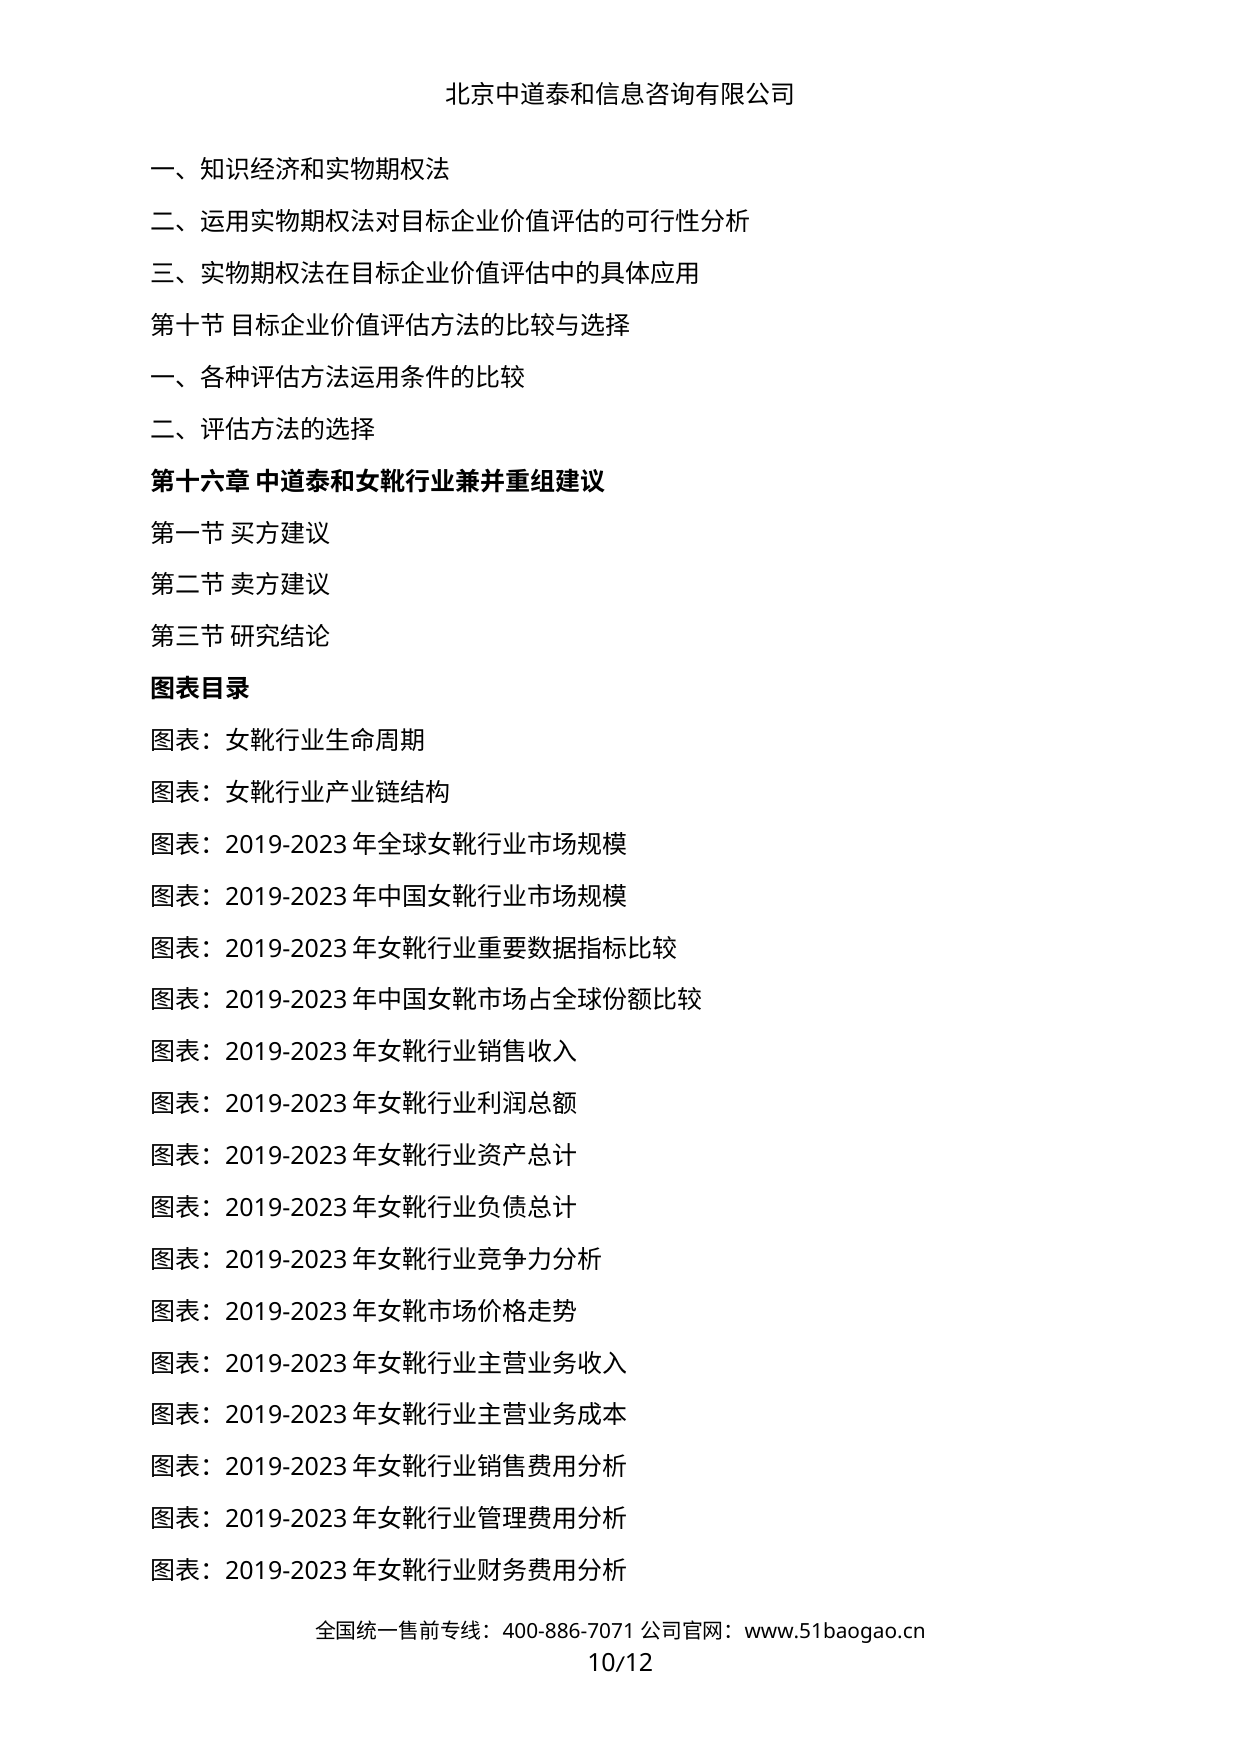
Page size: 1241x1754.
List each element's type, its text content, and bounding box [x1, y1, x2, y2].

text 图表：女靴行业生命周期 [150, 721, 1090, 757]
text 第十六章 中道泰和女靴行业兼并重组建议 [150, 461, 1090, 497]
text 图表：2019-2023年女靴行业管理费用分析 [150, 1499, 1090, 1535]
text 第二节 卖方建议 [150, 565, 1090, 601]
text 图表：2019-2023年女靴行业负债总计 [150, 1187, 1090, 1224]
text 图表：女靴行业产业链结构 [150, 772, 1090, 809]
text 二、评估方法的选择 [150, 409, 1090, 446]
text 第一节 买方建议 [150, 513, 1090, 549]
text 图表：2019-2023年女靴市场价格走势 [150, 1291, 1090, 1327]
text 图表目录 [150, 669, 1090, 705]
text 图表：2019-2023年女靴行业销售收入 [150, 1032, 1090, 1068]
text 图表：2019-2023年女靴行业重要数据指标比较 [150, 928, 1090, 964]
text 图表：2019-2023年女靴行业主营业务收入 [150, 1343, 1090, 1379]
text 图表：2019-2023年全球女靴行业市场规模 [150, 824, 1090, 861]
text 第三节 研究结论 [150, 617, 1090, 653]
text 二、运用实物期权法对目标企业价值评估的可行性分析 [150, 202, 1090, 238]
text 图表：2019-2023年中国女靴市场占全球份额比较 [150, 980, 1090, 1016]
text 一、知识经济和实物期权法 [150, 150, 1090, 186]
text 一、各种评估方法运用条件的比较 [150, 357, 1090, 394]
text 图表：2019-2023年女靴行业财务费用分析 [150, 1551, 1090, 1587]
text 图表：2019-2023年女靴行业资产总计 [150, 1136, 1090, 1172]
text 第十节 目标企业价值评估方法的比较与选择 [150, 306, 1090, 342]
text 图表：2019-2023年中国女靴行业市场规模 [150, 876, 1090, 912]
text 图表：2019-2023年女靴行业销售费用分析 [150, 1447, 1090, 1483]
text 图表：2019-2023年女靴行业竞争力分析 [150, 1239, 1090, 1276]
text 三、实物期权法在目标企业价值评估中的具体应用 [150, 254, 1090, 290]
text 图表：2019-2023年女靴行业主营业务成本 [150, 1395, 1090, 1431]
text 图表：2019-2023年女靴行业利润总额 [150, 1084, 1090, 1120]
